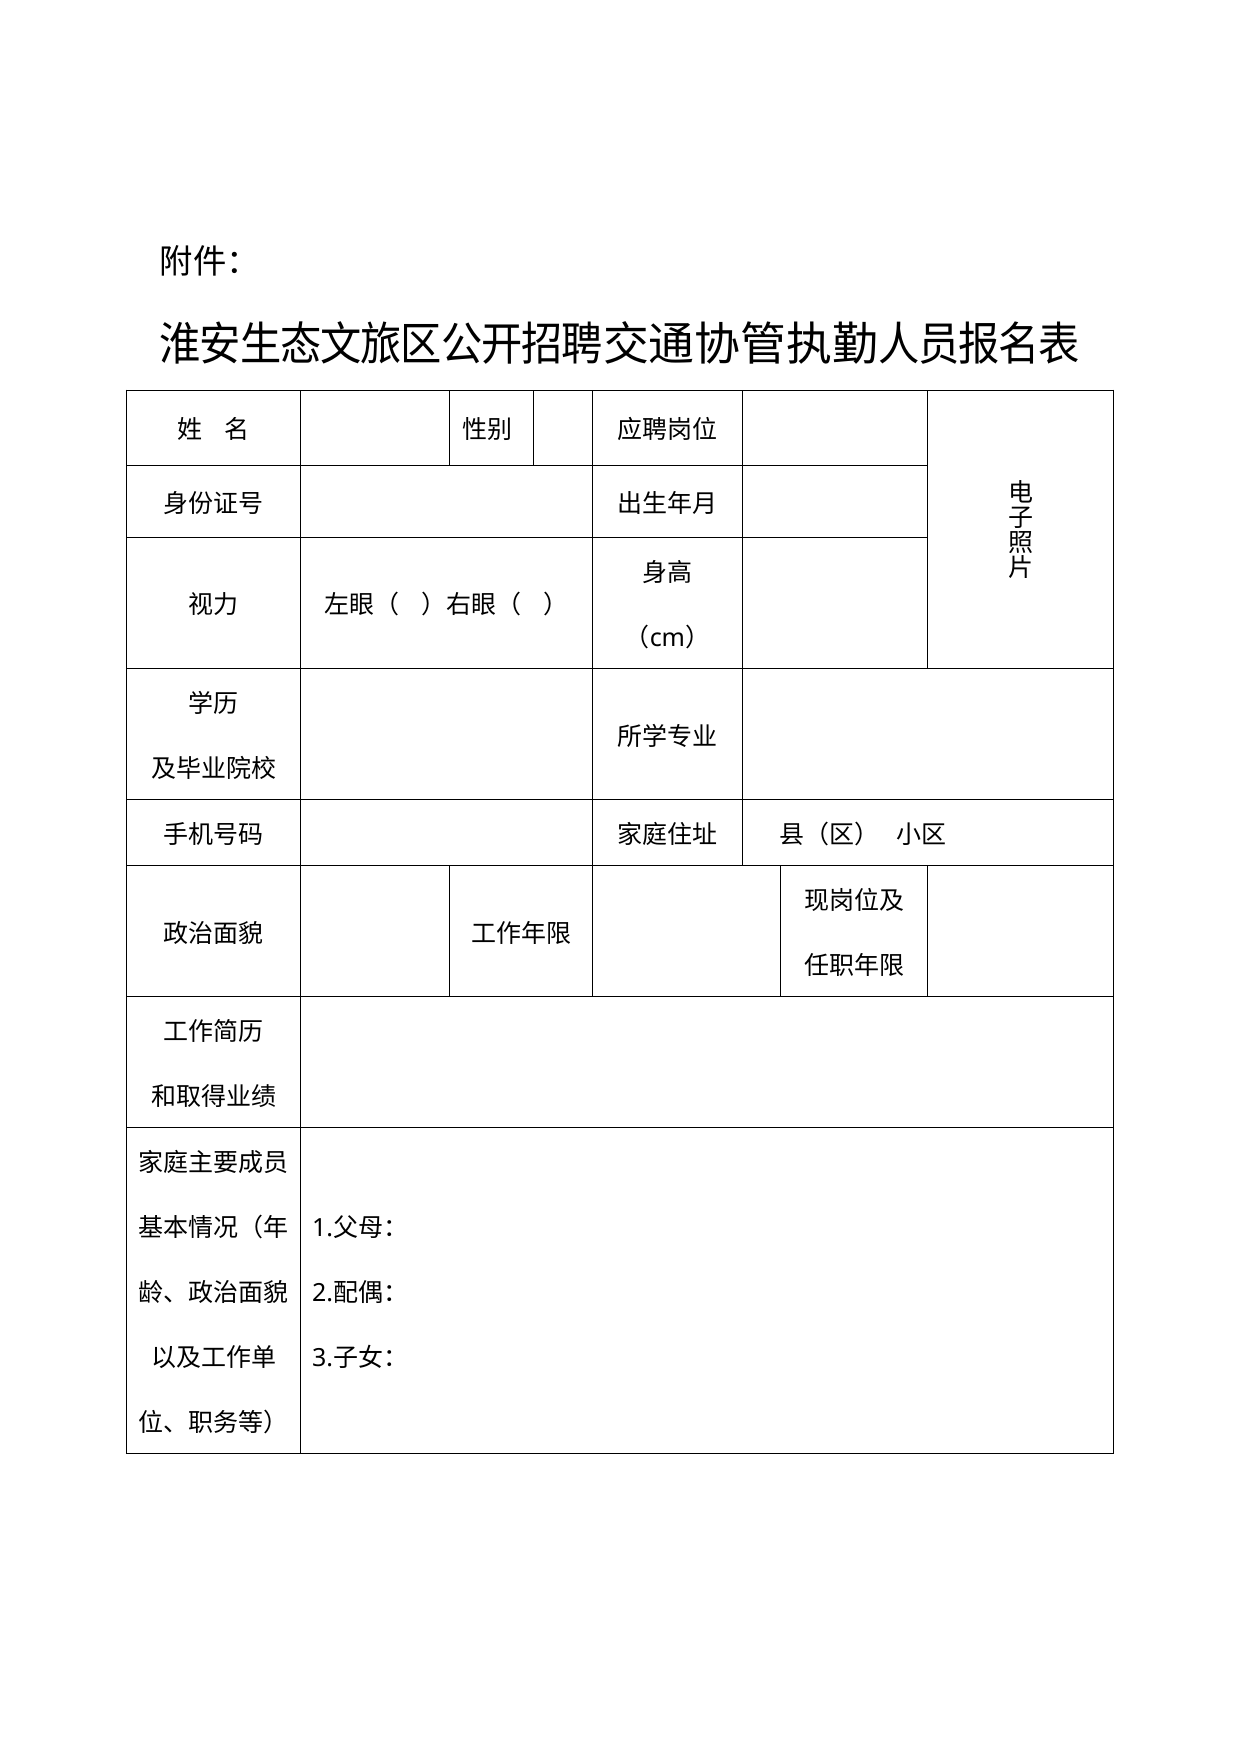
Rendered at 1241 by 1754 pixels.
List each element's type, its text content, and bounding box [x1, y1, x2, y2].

table_cell 工作年限 [450, 866, 592, 996]
table_cell [743, 466, 927, 537]
table_header 电子照片 [928, 391, 1113, 668]
table_cell [301, 669, 592, 799]
text 附件： [159, 227, 1081, 292]
table_cell [743, 538, 927, 668]
table_cell 视力 [127, 538, 300, 668]
table_header 应聘岗位 [593, 391, 742, 465]
table_header [534, 391, 592, 465]
table_cell 所学专业 [593, 669, 742, 799]
table_cell 左眼（ ）右眼（ ） [301, 538, 592, 668]
table_cell 工作简历 和取得业绩 [127, 997, 300, 1127]
table_cell 手机号码 [127, 800, 300, 865]
table_header 姓 名 [127, 391, 300, 465]
table_cell [301, 997, 1113, 1127]
text 淮安生态文旅区公开招聘交通协管执勤人员报名表 [159, 292, 1081, 389]
table_header 性别 [450, 391, 533, 465]
table_cell [301, 466, 592, 537]
table_cell 1.父母： 2.配偶： 3.子女： [301, 1128, 1113, 1453]
table_cell 身份证号 [127, 466, 300, 537]
table_cell 县（区） 小区 [743, 800, 1113, 865]
table_cell 学历 及毕业院校 [127, 669, 300, 799]
table_cell 身高（cm） [593, 538, 742, 668]
table_header [301, 391, 449, 465]
table_cell 家庭住址 [593, 800, 742, 865]
table_cell [301, 866, 449, 996]
table_cell [743, 669, 1113, 799]
table_cell 政治面貌 [127, 866, 300, 996]
table_cell [593, 866, 780, 996]
table_cell 现岗位及 任职年限 [781, 866, 927, 996]
table_cell 家庭主要成员基本情况（年龄、政治面貌以及工作单位、职务等） [127, 1128, 300, 1453]
table_cell [928, 866, 1113, 996]
table_cell 出生年月 [593, 466, 742, 537]
table_cell [301, 800, 592, 865]
table_header [743, 391, 927, 465]
